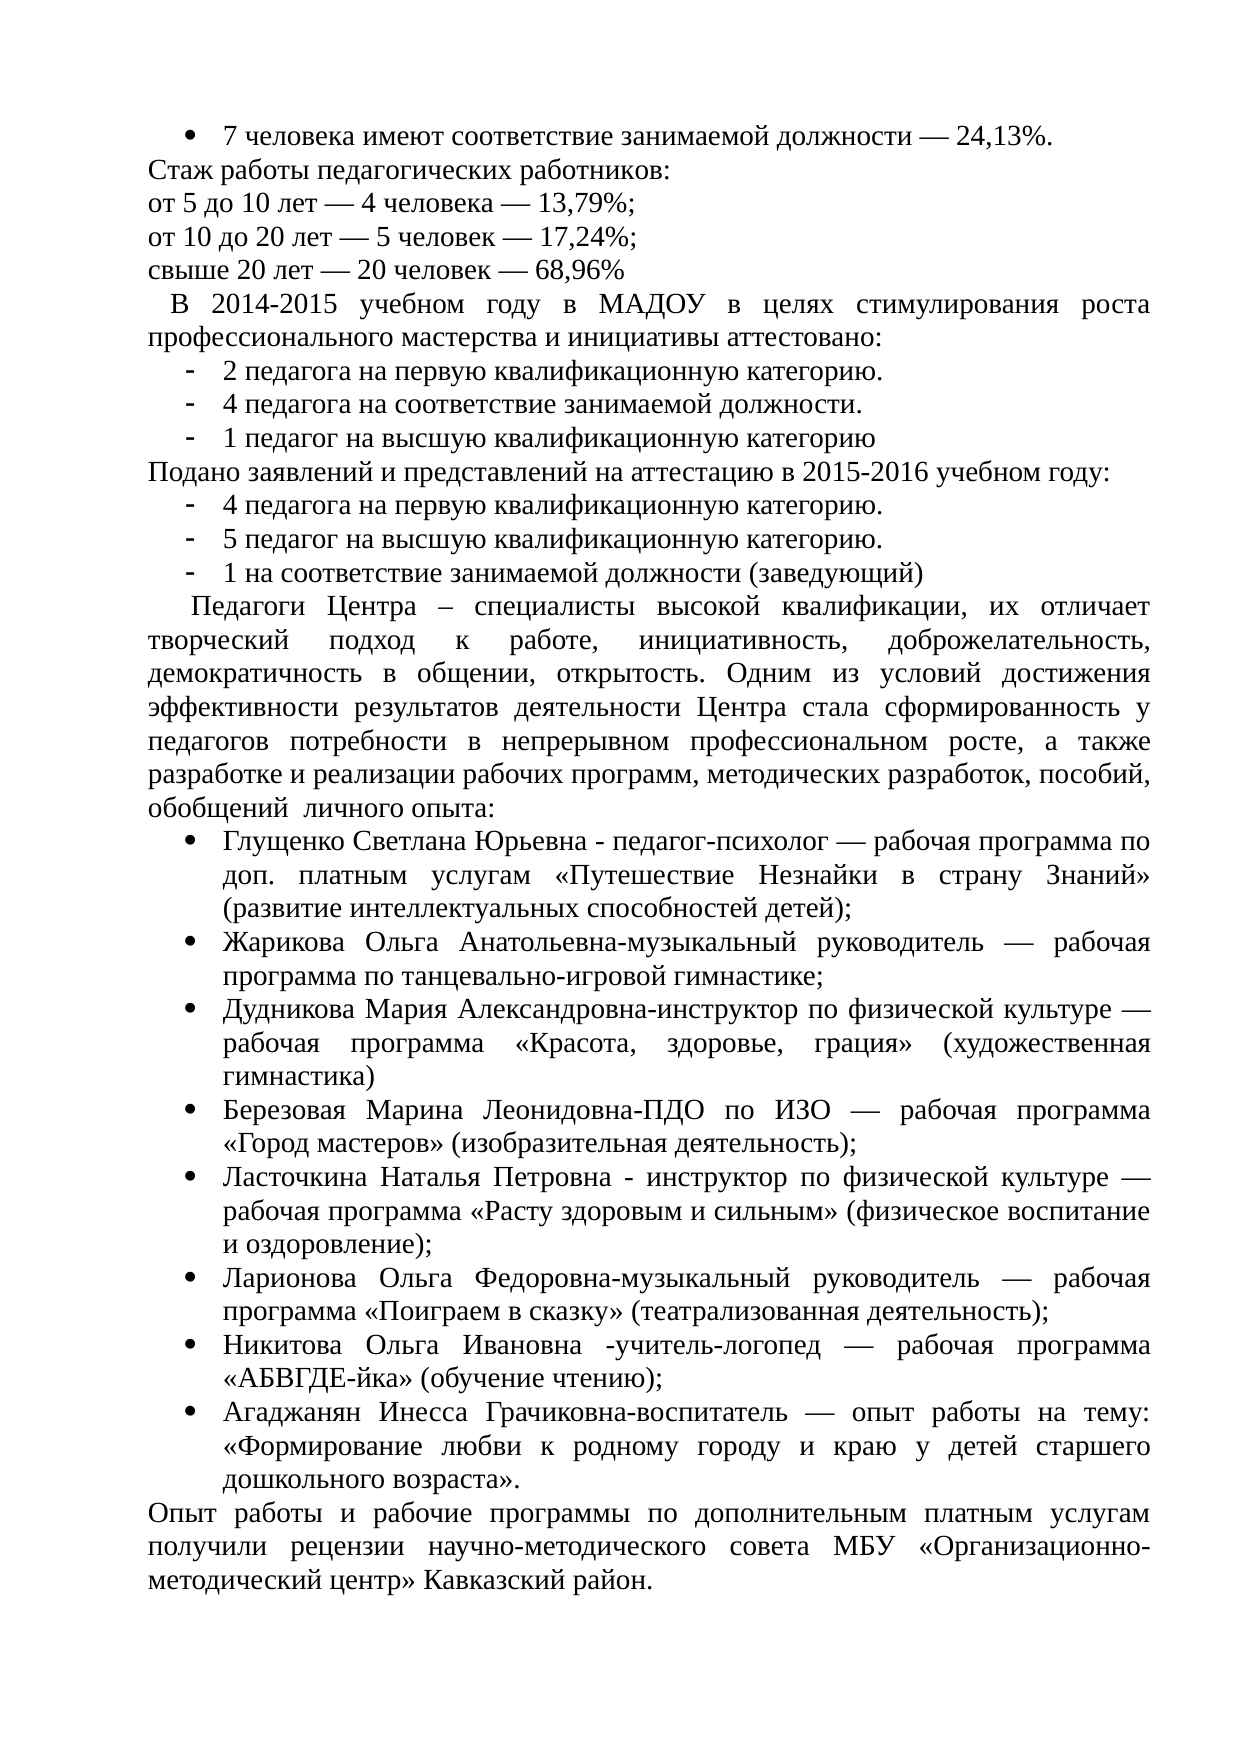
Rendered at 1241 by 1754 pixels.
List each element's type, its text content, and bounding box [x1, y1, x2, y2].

list Никитова Ольга Ивановна -учитель-логопед — рабочая программа «АБВГДЕ-йка» (обучение чтению); [185, 1327, 1152, 1394]
text от 5 до 10 лет — 4 человека — 13,79%; [148, 185, 1152, 219]
text В 2014-2015 учебном году в МАДОУ в целях стимулирования роста профессионального мастерства и инициативы аттестовано: [148, 286, 1152, 353]
text Подано заявлений и представлений на аттестацию в 2015-2016 учебном году: [148, 454, 1152, 487]
text Педагоги Центра – специалисты высокой квалификации, их отличает творческий подход к работе, инициативность, доброжелательность, демократичность в общении, открытость. Одним из условий достижения эффективности результатов деятельности Центра стала сформированность у педагогов потребности в непрерывном профессиональном росте, а также разработке и реализации рабочих программ, методических разработок, пособий, обобщений личного опыта: [148, 588, 1152, 823]
list Глущенко Светлана Юрьевна - педагог-психолог — рабочая программа по доп. платным услугам «Путешествие Незнайки в страну Знаний» (развитие интеллектуальных способностей детей); [185, 823, 1152, 924]
list 2 педагога на первую квалификационную категорию. [185, 353, 1152, 387]
text свыше 20 лет — 20 человек — 68,96% [148, 252, 1152, 286]
text Опыт работы и рабочие программы по дополнительным платным услугам получили рецензии научно-методического совета МБУ «Организационно-методический центр» Кавказский район. [148, 1495, 1152, 1596]
list 4 педагога на первую квалификационную категорию. [185, 487, 1152, 521]
list 7 человека имеют соответствие занимаемой должности — 24,13%. [185, 118, 1152, 152]
list 1 педагог на высшую квалификационную категорию [185, 420, 1152, 454]
text от 10 до 20 лет — 5 человек — 17,24%; [148, 219, 1152, 252]
text Стаж работы педагогических работников: [148, 152, 1152, 185]
list Агаджанян Инесса Грачиковна-воспитатель — опыт работы на тему: «Формирование любви к родному городу и краю у детей старшего дошкольного возраста». [185, 1394, 1152, 1495]
list 5 педагог на высшую квалификационную категорию. [185, 521, 1152, 555]
list Жарикова Ольга Анатольевна-музыкальный руководитель — рабочая программа по танцевально-игровой гимнастике; [185, 924, 1152, 991]
list 4 педагога на соответствие занимаемой должности. [185, 387, 1152, 420]
list Дудникова Мария Александровна-инструктор по физической культуре — рабочая программа «Красота, здоровье, грация» (художественная гимнастика) [185, 991, 1152, 1092]
list Березовая Марина Леонидовна-ПДО по ИЗО — рабочая программа «Город мастеров» (изобразительная деятельность); [185, 1092, 1152, 1159]
list Ласточкина Наталья Петровна - инструктор по физической культуре — рабочая программа «Расту здоровым и сильным» (физическое воспитание и оздоровление); [185, 1159, 1152, 1260]
list 1 на соответствие занимаемой должности (заведующий) [185, 555, 1152, 588]
list Ларионова Ольга Федоровна-музыкальный руководитель — рабочая программа «Поиграем в сказку» (театрализованная деятельность); [185, 1260, 1152, 1327]
